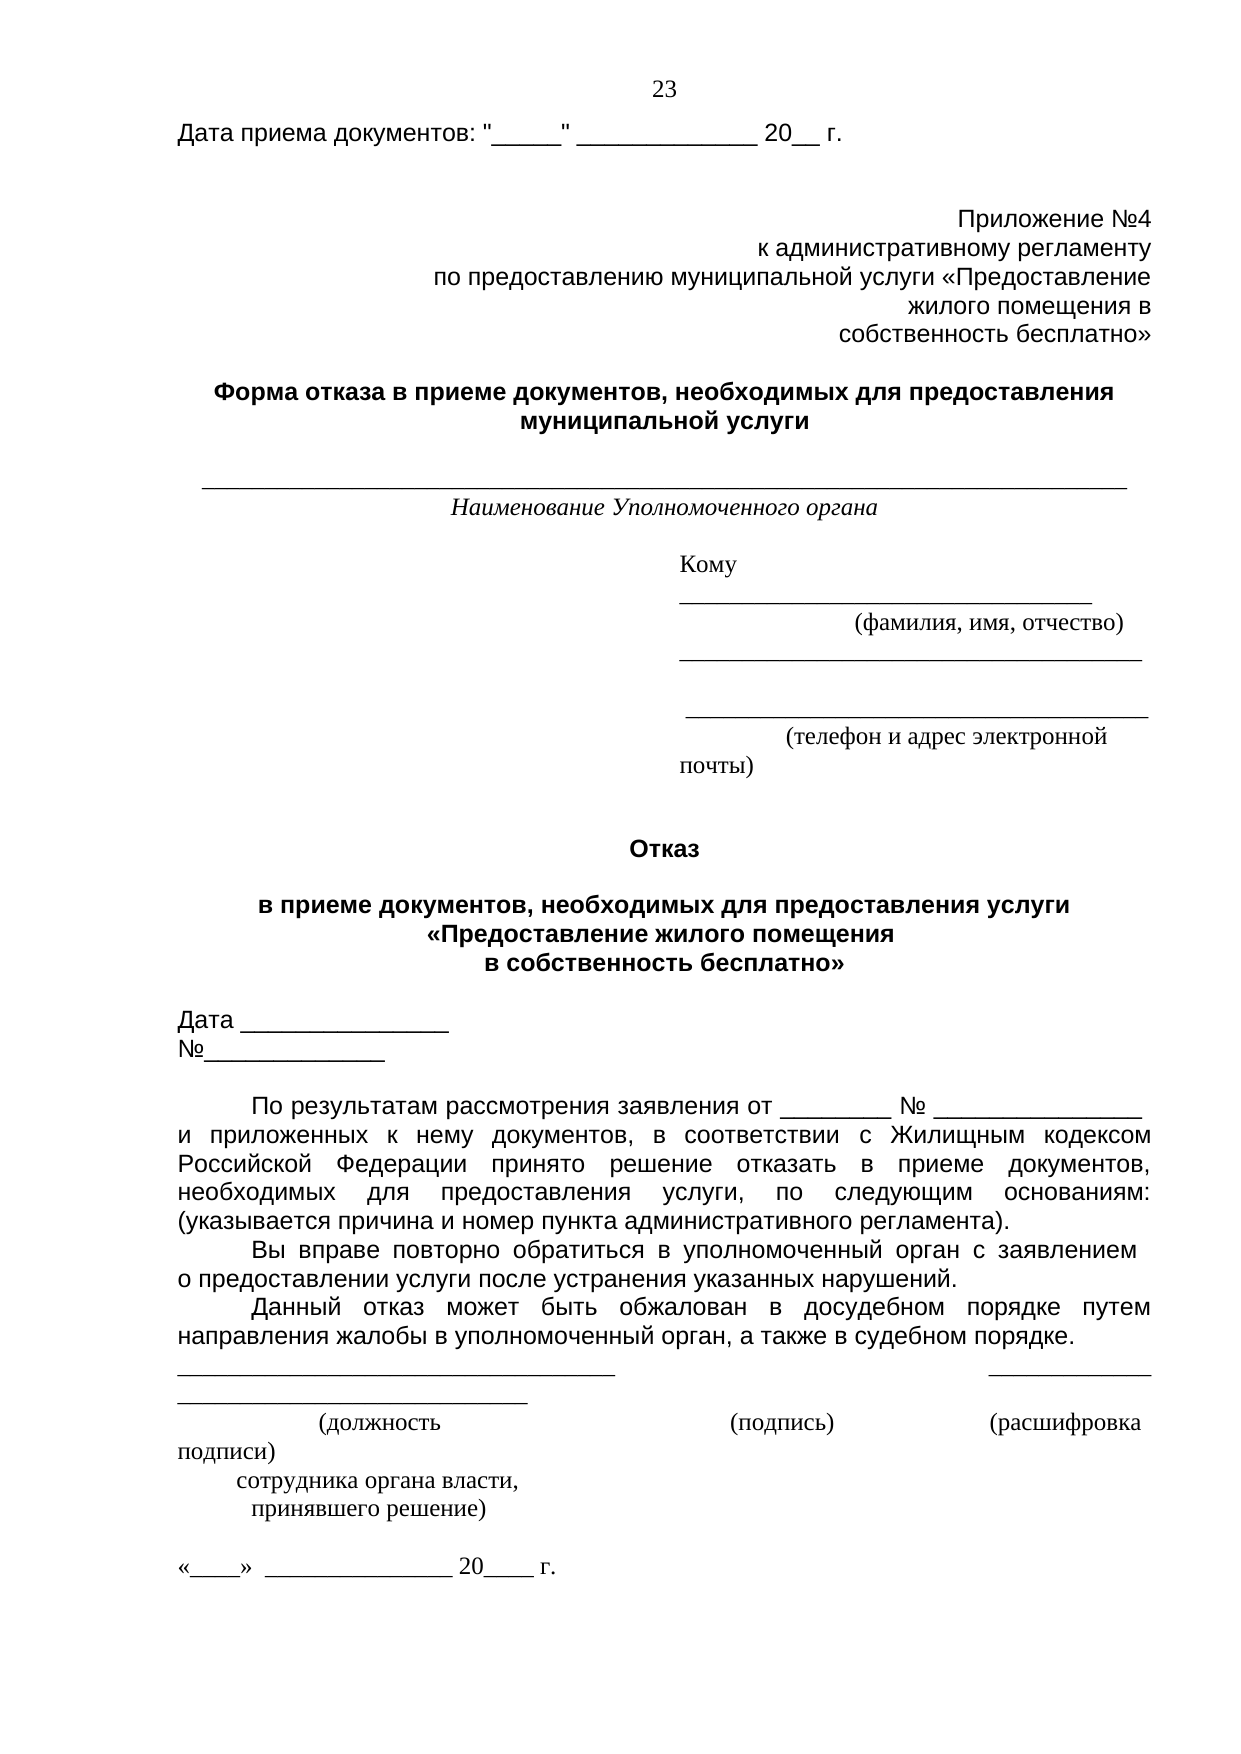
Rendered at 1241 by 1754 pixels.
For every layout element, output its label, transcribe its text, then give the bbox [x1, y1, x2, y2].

text Приложение №4 [177, 204, 1152, 233]
text принявшего решение) [251, 1493, 1152, 1522]
text в приеме документов, необходимых для предоставления услуги «Предоставление жилого помещения в собственность бесплатно» [177, 891, 1152, 1005]
text __________________________________________________________________________ [177, 463, 1152, 492]
text Кому _________________________________ [679, 549, 1152, 607]
text по предоставлению муниципальной услуги «Предоставление [177, 262, 1152, 291]
text ___________________________________ _____________ ____________________________ [177, 1350, 1152, 1407]
text Дата _______________ №_____________ [177, 1005, 1152, 1062]
text _____________________________________ [679, 692, 1152, 721]
text Вы вправе повторно обратиться в уполномоченный орган с заявлением о предоставлении услуги после устранения указанных нарушений. [177, 1235, 1152, 1292]
text собственность бесплатно» [177, 319, 1152, 348]
text (фамилия, имя, отчество) [679, 607, 1152, 636]
text Дата приема документов: "_____" _____________ 20__ г. [177, 118, 1152, 147]
text Форма отказа в приеме документов, необходимых для предоставления муниципальной услуги [177, 377, 1152, 434]
text сотрудника органа власти, [236, 1465, 1152, 1493]
text к административному регламенту [177, 233, 1152, 262]
text (должность (подпись) (расшифровка подписи) [177, 1407, 1152, 1465]
text Отказ [177, 834, 1152, 862]
text Наименование Уполномоченного органа [177, 492, 1152, 521]
text (телефон и адрес электронной почты) [679, 721, 1152, 779]
text «____» _______________ 20____ г. [177, 1551, 1152, 1580]
text Данный отказ может быть обжалован в досудебном порядке путем направления жалобы в уполномоченный орган, а также в судебном порядке. [177, 1292, 1152, 1350]
text жилого помещения в [177, 291, 1152, 319]
text _____________________________________ [679, 636, 1152, 664]
text По результатам рассмотрения заявления от ________ № _______________ и приложенных к нему документов, в соответствии с Жилищным кодексом Российской Федерации принято решение отказать в приеме документов, необходимых для предоставления услуги, по следующим основаниям: (указывается причина и номер пункта административного регламента). [177, 1091, 1152, 1235]
